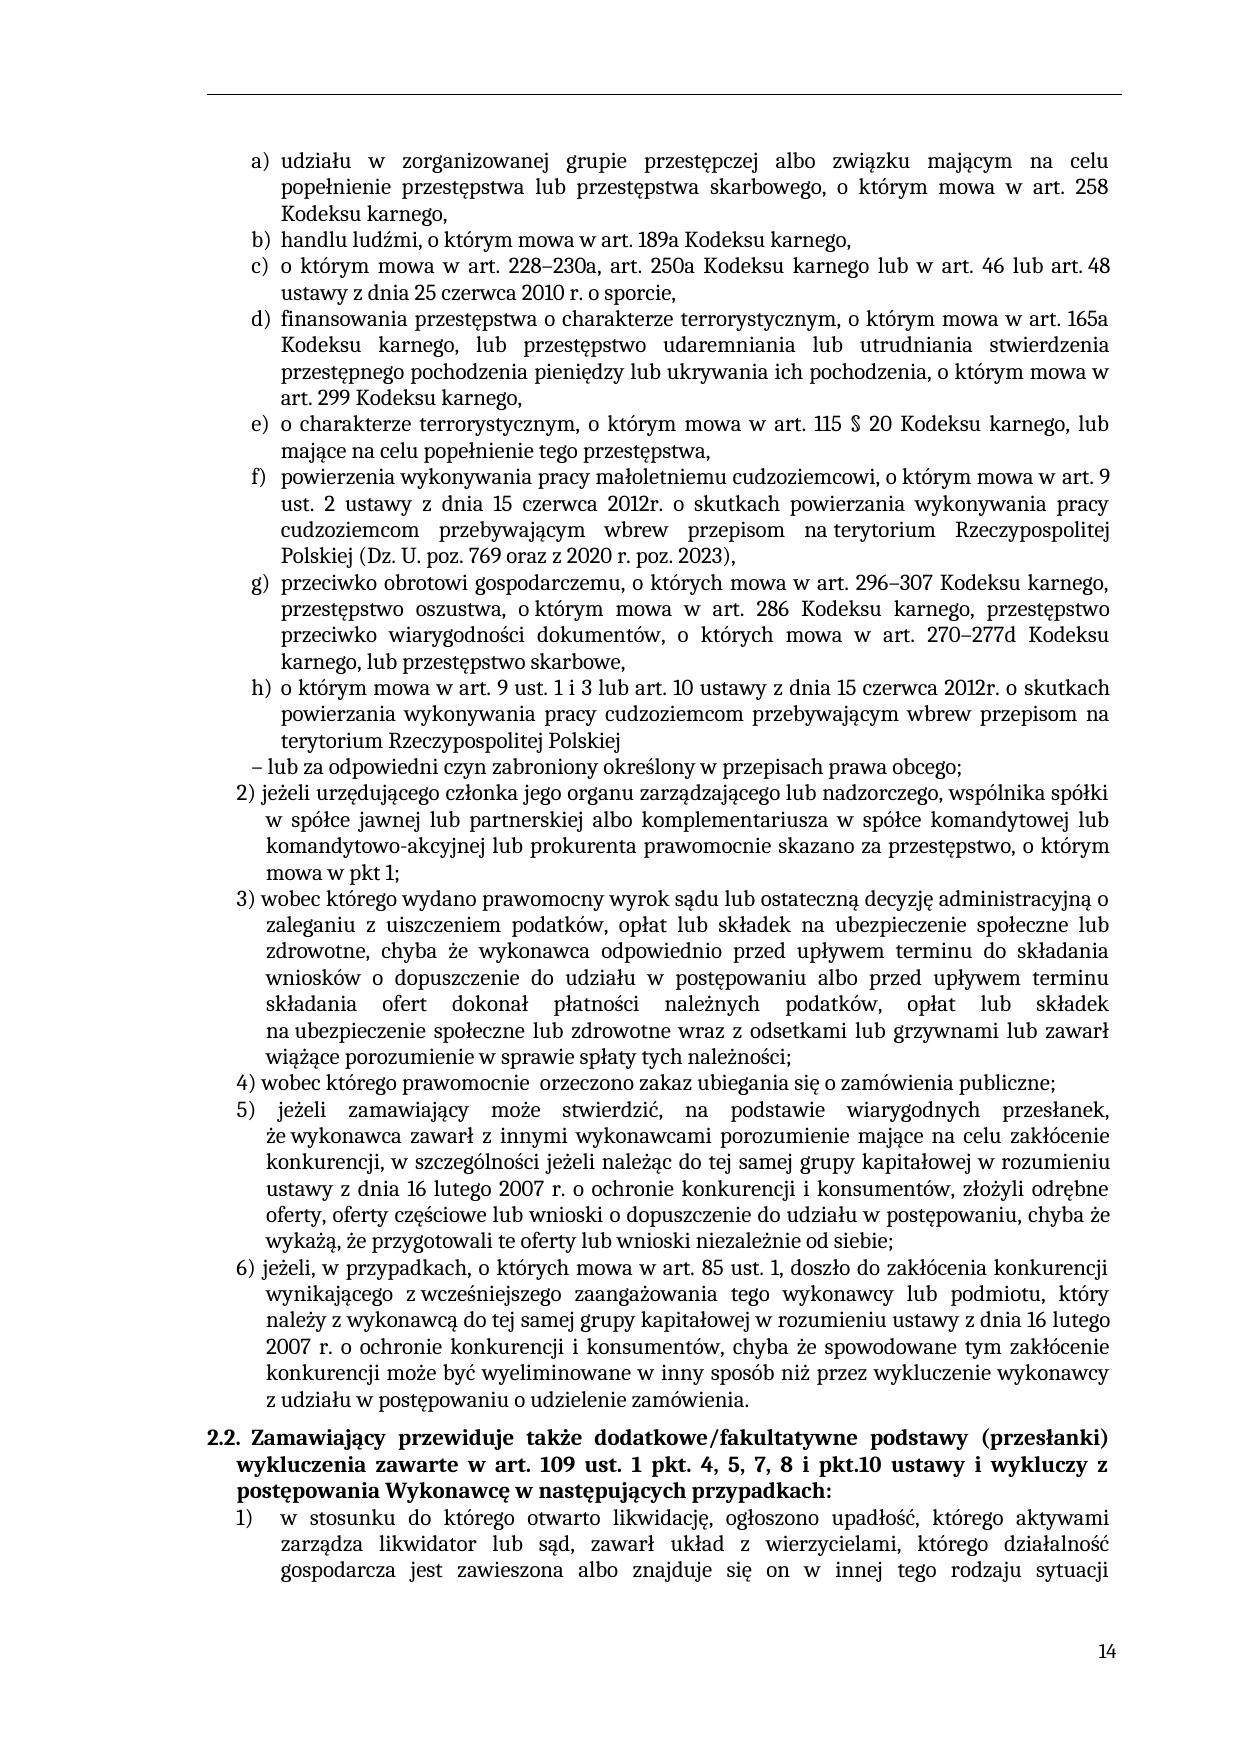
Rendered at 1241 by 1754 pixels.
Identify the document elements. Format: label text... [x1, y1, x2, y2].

text 2) jeżeli urzędującego członka jego organu zarządzającego lub nadzorczego, wspólnika spółki w spółce jawnej lub partnerskiej albo komplementariusza w spółce komandytowej lub komandytowo-akcyjnej lub prokurenta prawomocnie skazano za przestępstwo, o którym mowa w pkt 1; [236, 780, 1110, 886]
text 5) jeżeli zamawiający może stwierdzić, na podstawie wiarygodnych przesłanek, że wykonawca zawarł z innymi wykonawcami porozumienie mające na celu zakłócenie konkurencji, w szczególności jeżeli należąc do tej samej grupy kapitałowej w rozumieniu ustawy z dnia 16 lutego 2007 r. o ochronie konkurencji i konsumentów, złożyli odrębne oferty, oferty częściowe lub wnioski o dopuszczenie do udziału w postępowaniu, chyba że wykażą, że przygotowali te oferty lub wnioski niezależnie od siebie; [236, 1096, 1110, 1254]
text 4) wobec którego prawomocnie orzeczono zakaz ubiegania się o zamówienia publiczne; [236, 1070, 1110, 1096]
list o którym mowa w art. 9 ust. 1 i 3 lub art. 10 ustawy z dnia 15 czerwca 2012r. o skutkach powierzania wykonywania pracy cudzoziemcom przebywającym wbrew przepisom na terytorium Rzeczypospolitej Polskiej [251, 675, 1110, 754]
list finansowania przestępstwa o charakterze terrorystycznym, o którym mowa w art. 165a Kodeksu karnego, lub przestępstwo udaremniania lub utrudniania stwierdzenia przestępnego pochodzenia pieniędzy lub ukrywania ich pochodzenia, o którym mowa w art. 299 Kodeksu karnego, [251, 306, 1110, 411]
list przeciwko obrotowi gospodarczemu, o których mowa w art. 296–307 Kodeksu karnego, przestępstwo oszustwa, o którym mowa w art. 286 Kodeksu karnego, przestępstwo przeciwko wiarygodności dokumentów, o których mowa w art. 270–277d Kodeksu karnego, lub przestępstwo skarbowe, [251, 569, 1110, 675]
list udziału w zorganizowanej grupie przestępczej albo związku mającym na celu popełnienie przestępstwa lub przestępstwa skarbowego, o którym mowa w art. 258 Kodeksu karnego, [251, 148, 1110, 227]
list handlu ludźmi, o którym mowa w art. 189a Kodeksu karnego, [251, 227, 1110, 253]
list o charakterze terrorystycznym, o którym mowa w art. 115 § 20 Kodeksu karnego, lub mające na celu popełnienie tego przestępstwa, [251, 411, 1110, 464]
list – lub za odpowiedni czyn zabroniony określony w przepisach prawa obcego; [251, 754, 1110, 780]
text 6) jeżeli, w przypadkach, o których mowa w art. 85 ust. 1, doszło do zakłócenia konkurencji wynikającego z wcześniejszego zaangażowania tego wykonawcy lub podmiotu, który należy z wykonawcą do tej samej grupy kapitałowej w rozumieniu ustawy z dnia 16 lutego 2007 r. o ochronie konkurencji i konsumentów, chyba że spowodowane tym zakłócenie konkurencji może być wyeliminowane w inny sposób niż przez wykluczenie wykonawcy z udziału w postępowaniu o udzielenie zamówienia. [236, 1254, 1110, 1413]
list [236, 1504, 1110, 1583]
text 3) wobec którego wydano prawomocny wyrok sądu lub ostateczną decyzję administracyjną o zaleganiu z uiszczeniem podatków, opłat lub składek na ubezpieczenie społeczne lub zdrowotne, chyba że wykonawca odpowiednio przed upływem terminu do składania wniosków o dopuszczenie do udziału w postępowaniu albo przed upływem terminu składania ofert dokonał płatności należnych podatków, opłat lub składek na ubezpieczenie społeczne lub zdrowotne wraz z odsetkami lub grzywnami lub zawarł wiążące porozumienie w sprawie spłaty tych należności; [236, 886, 1110, 1070]
list Zamawiający przewiduje także dodatkowe/fakultatywne podstawy (przesłanki) wykluczenia zawarte w art. 109 ust. 1 pkt. 4, 5, 7, 8 i pkt.10 ustawy i wykluczy z postępowania Wykonawcę w następujących przypadkach: [207, 1425, 1110, 1504]
list o którym mowa w art. 228–230a, art. 250a Kodeksu karnego lub w art. 46 lub art. 48 ustawy z dnia 25 czerwca 2010 r. o sporcie, [251, 253, 1110, 306]
list powierzenia wykonywania pracy małoletniemu cudzoziemcowi, o którym mowa w art. 9 ust. 2 ustawy z dnia 15 czerwca 2012r. o skutkach powierzania wykonywania pracy cudzoziemcom przebywającym wbrew przepisom na terytorium Rzeczypospolitej Polskiej (Dz. U. poz. 769 oraz z 2020 r. poz. 2023), [251, 464, 1110, 569]
